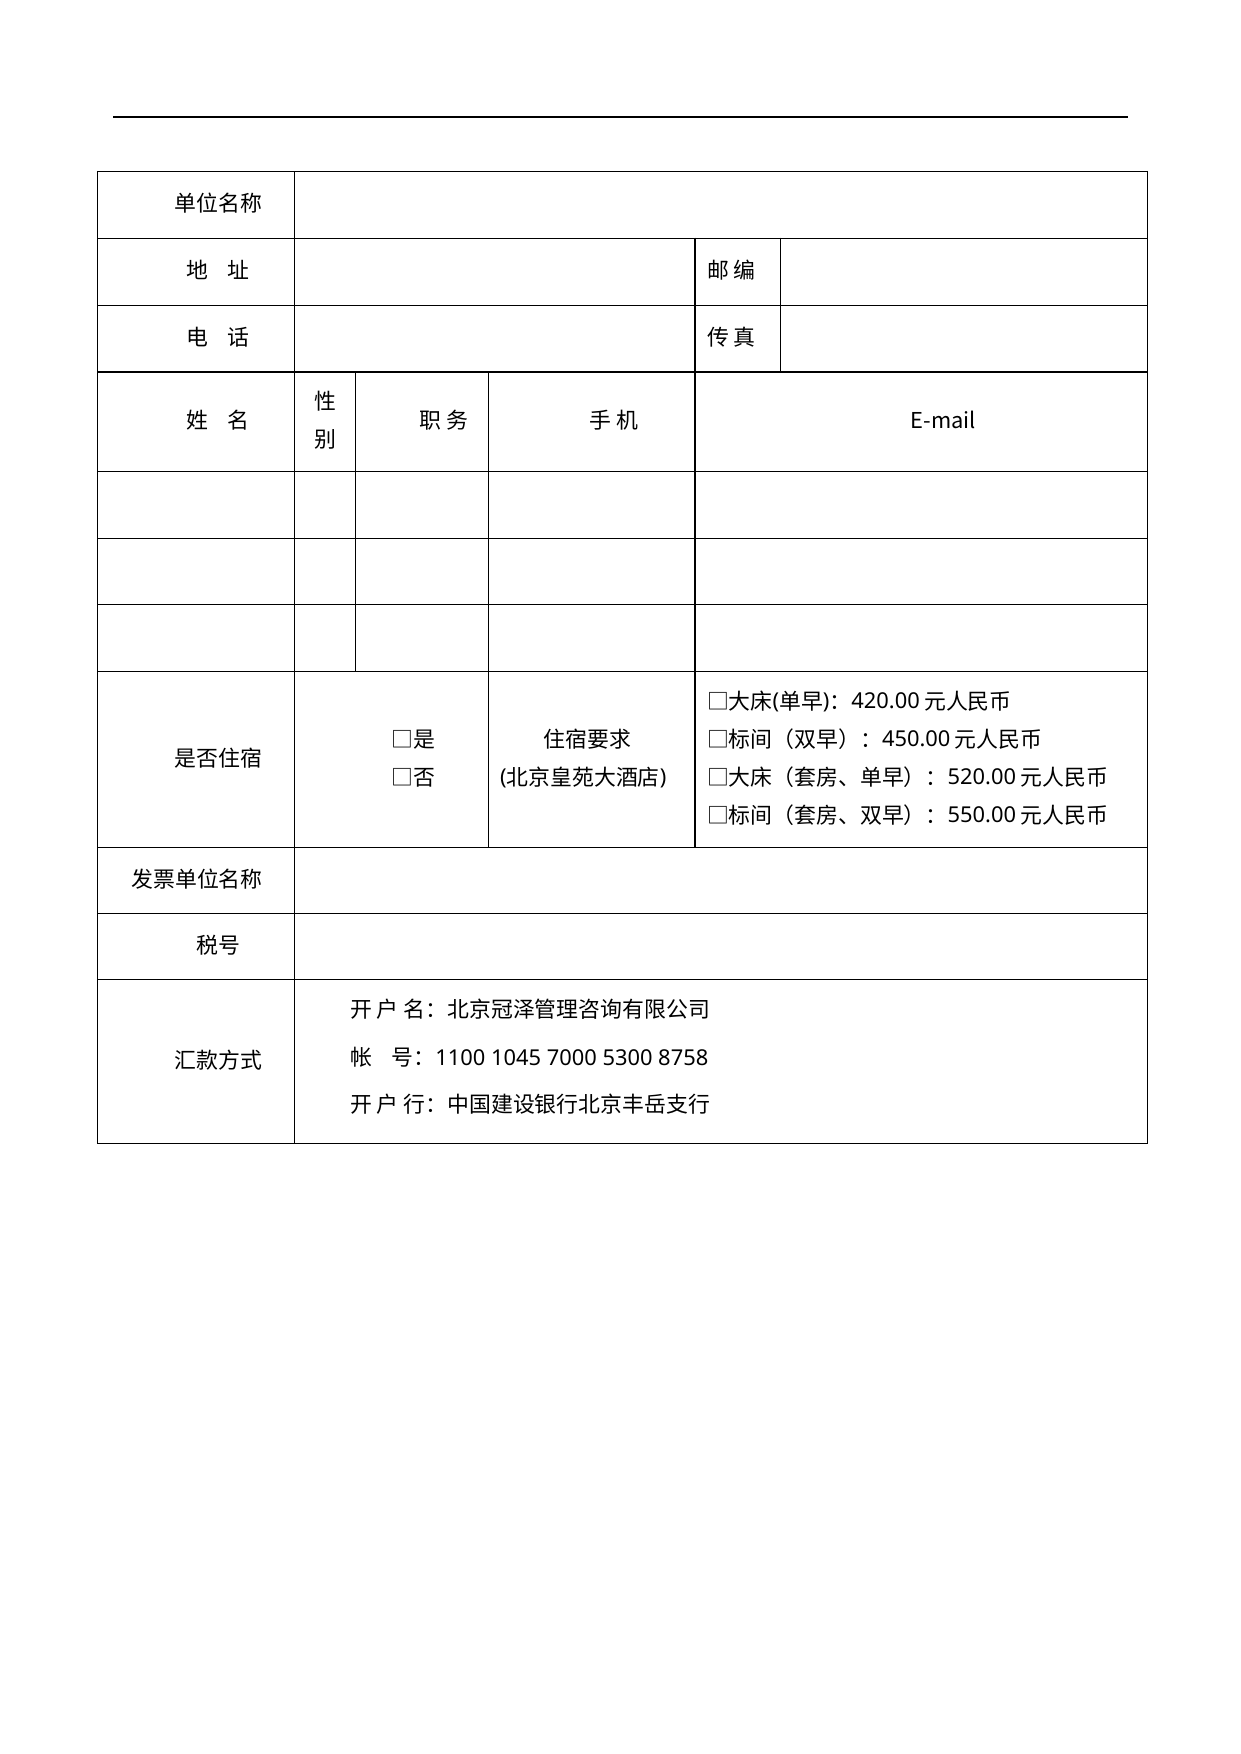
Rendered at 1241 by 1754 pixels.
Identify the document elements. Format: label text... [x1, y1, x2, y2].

table_cell [98, 605, 294, 671]
table_cell [781, 306, 1147, 371]
table_cell 职 务 [356, 373, 488, 471]
table_cell [295, 306, 694, 371]
table_cell [489, 539, 694, 604]
table_cell [295, 914, 1147, 979]
table_cell [356, 605, 488, 671]
table_cell 电 话 [98, 306, 294, 371]
table_cell 姓 名 [98, 373, 294, 471]
table_cell [696, 539, 1147, 604]
table_cell [295, 472, 355, 537]
table_cell 住宿要求 (北京皇苑大酒店) [489, 672, 694, 847]
table_cell [356, 472, 488, 537]
table_cell 传 真 [696, 306, 780, 371]
table_cell [489, 472, 694, 537]
table_cell [98, 472, 294, 537]
table_cell [295, 239, 694, 304]
table_cell 发票单位名称 [98, 848, 294, 913]
table_header [295, 172, 1147, 238]
table_cell 邮 编 [696, 239, 780, 304]
table_cell [489, 605, 694, 671]
table_cell [295, 605, 355, 671]
table_cell 地 址 [98, 239, 294, 304]
table_cell [295, 539, 355, 604]
table_cell □是 □否 [295, 672, 488, 847]
table_cell 性别 [295, 373, 355, 471]
table_cell [356, 539, 488, 604]
table_cell □大床(单早)：420.00元人民币 □标间（双早）：450.00元人民币 □大床（套房、单早）：520.00元人民币 □标间（套房、双早）：550.00元人民币 [696, 672, 1147, 847]
table_cell 税号 [98, 914, 294, 979]
table_cell 是否住宿 [98, 672, 294, 847]
table_cell 手 机 [489, 373, 694, 471]
table_cell 开 户 名：北京冠泽管理咨询有限公司 帐 号：1100 1045 7000 5300 8758 开 户 行：中国建设银行北京丰岳支行 [295, 980, 1147, 1143]
table_cell E-mail [696, 373, 1147, 471]
table_cell [781, 239, 1147, 304]
table_cell [98, 539, 294, 604]
table_cell [696, 472, 1147, 537]
table_cell [696, 605, 1147, 671]
table_cell 汇款方式 [98, 980, 294, 1143]
table_header 单位名称 [98, 172, 294, 238]
table_cell [295, 848, 1147, 913]
